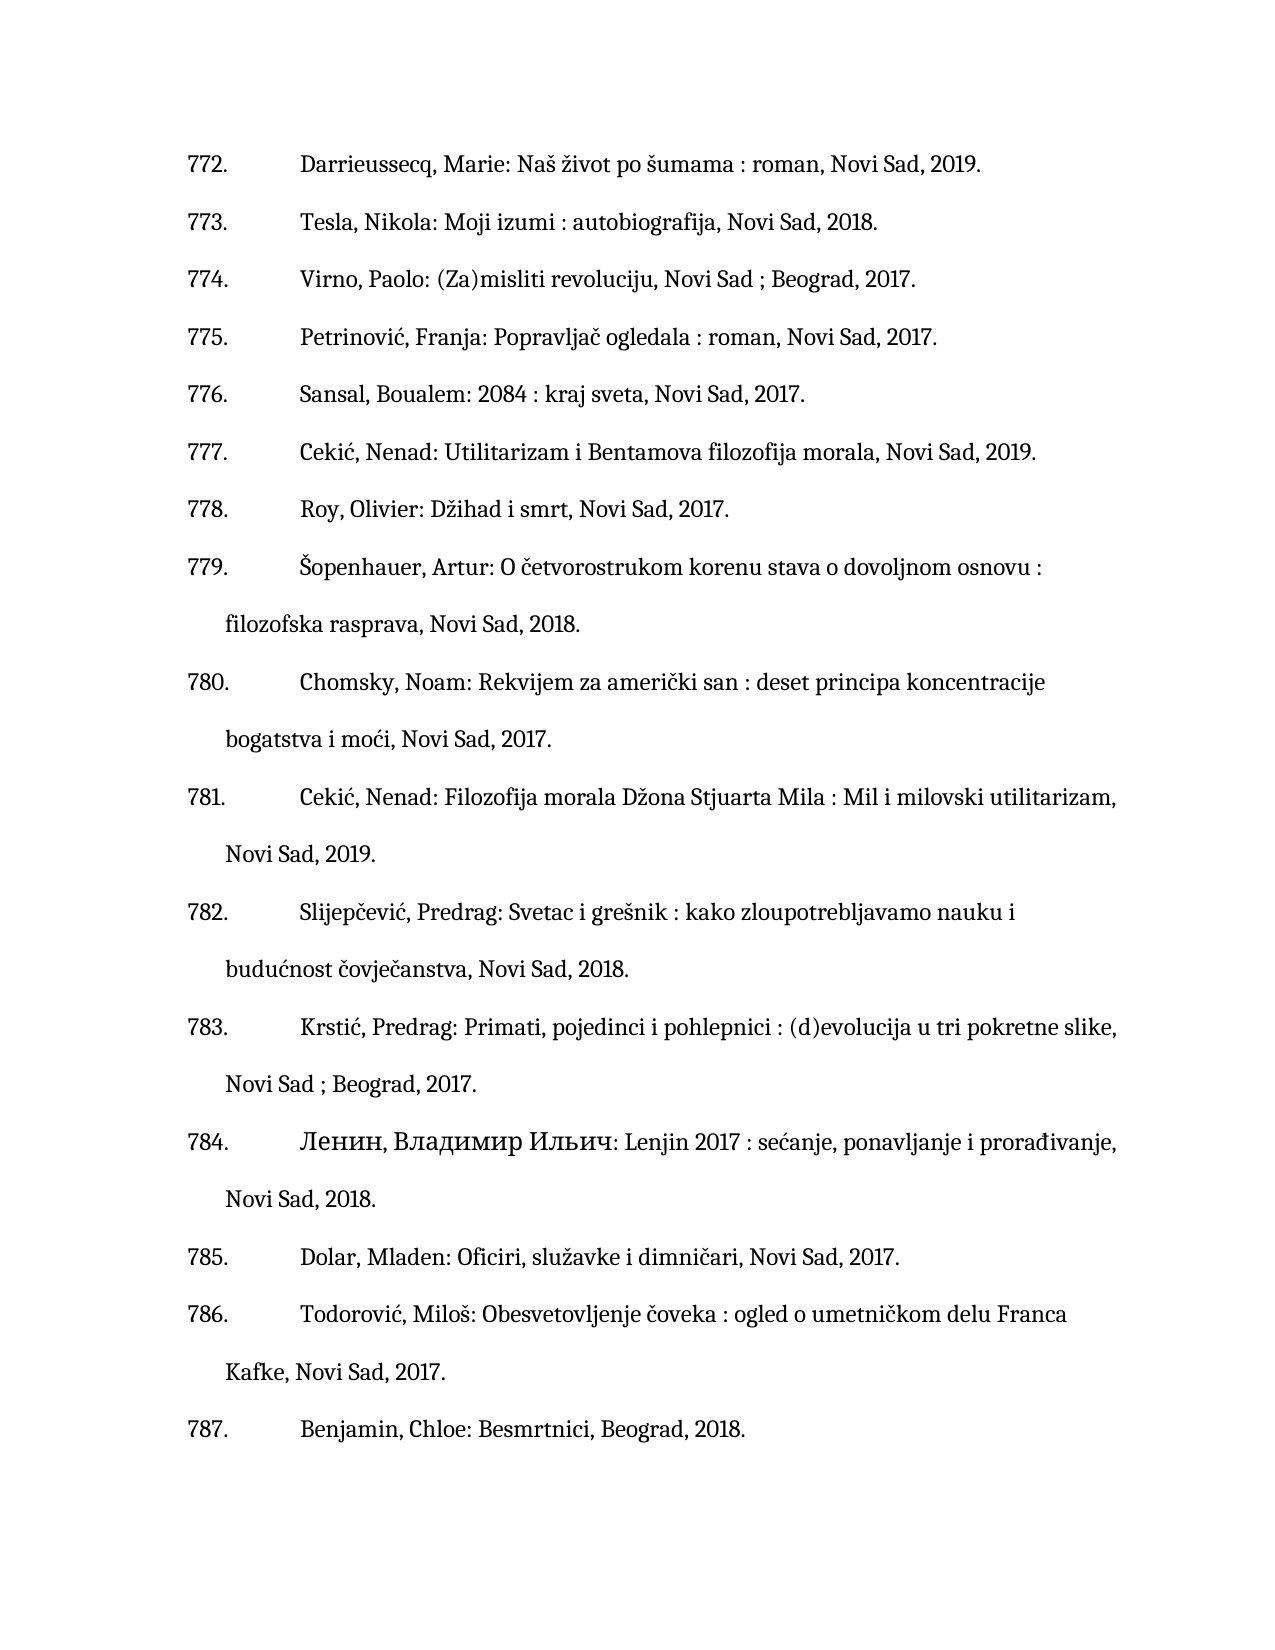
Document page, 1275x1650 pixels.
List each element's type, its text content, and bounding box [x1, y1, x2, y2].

list Šopenhauer, Artur: O četvorostrukom korenu stava o dovoljnom osnovu : filozofska rasprava, Novi Sad, 2018. [187, 552, 1125, 639]
list Sansal, Boualem: 2084 : kraj sveta, Novi Sad, 2017. [187, 380, 1125, 409]
list Darrieussecq, Marie: Naš život po šumama : roman, Novi Sad, 2019. [187, 150, 1125, 179]
list Roy, Olivier: Džihad i smrt, Novi Sad, 2017. [187, 495, 1125, 524]
list Tesla, Nikola: Moji izumi : autobiografija, Novi Sad, 2018. [187, 207, 1125, 236]
list Ленин, Владимир Ильич: Lenjin 2017 : sećanje, ponavljanje i prorađivanje, Novi Sad, 2018. [187, 1127, 1125, 1214]
list Cekić, Nenad: Filozofija morala Džona Stjuarta Mila : Mil i milovski utilitarizam, Novi Sad, 2019. [187, 782, 1125, 869]
list Cekić, Nenad: Utilitarizam i Bentamova filozofija morala, Novi Sad, 2019. [187, 437, 1125, 466]
list Krstić, Predrag: Primati, pojedinci i pohlepnici : (d)evolucija u tri pokretne slike, Novi Sad ; Beograd, 2017. [187, 1012, 1125, 1099]
list Chomsky, Noam: Rekvijem za američki san : deset principa koncentracije bogatstva i moći, Novi Sad, 2017. [187, 667, 1125, 754]
list Todorović, Miloš: Obesvetovljenje čoveka : ogled o umetničkom delu Franca Kafke, Novi Sad, 2017. [187, 1300, 1125, 1386]
list Dolar, Mladen: Oficiri, služavke i dimničari, Novi Sad, 2017. [187, 1242, 1125, 1271]
list Virno, Paolo: (Za)misliti revoluciju, Novi Sad ; Beograd, 2017. [187, 265, 1125, 294]
list Slijepčević, Predrag: Svetac i grešnik : kako zloupotrebljavamo nauku i budućnost čovječanstva, Novi Sad, 2018. [187, 897, 1125, 984]
list Petrinović, Franja: Popravljač ogledala : roman, Novi Sad, 2017. [187, 322, 1125, 351]
list Benjamin, Chloe: Besmrtnici, Beograd, 2018. [187, 1415, 1125, 1444]
